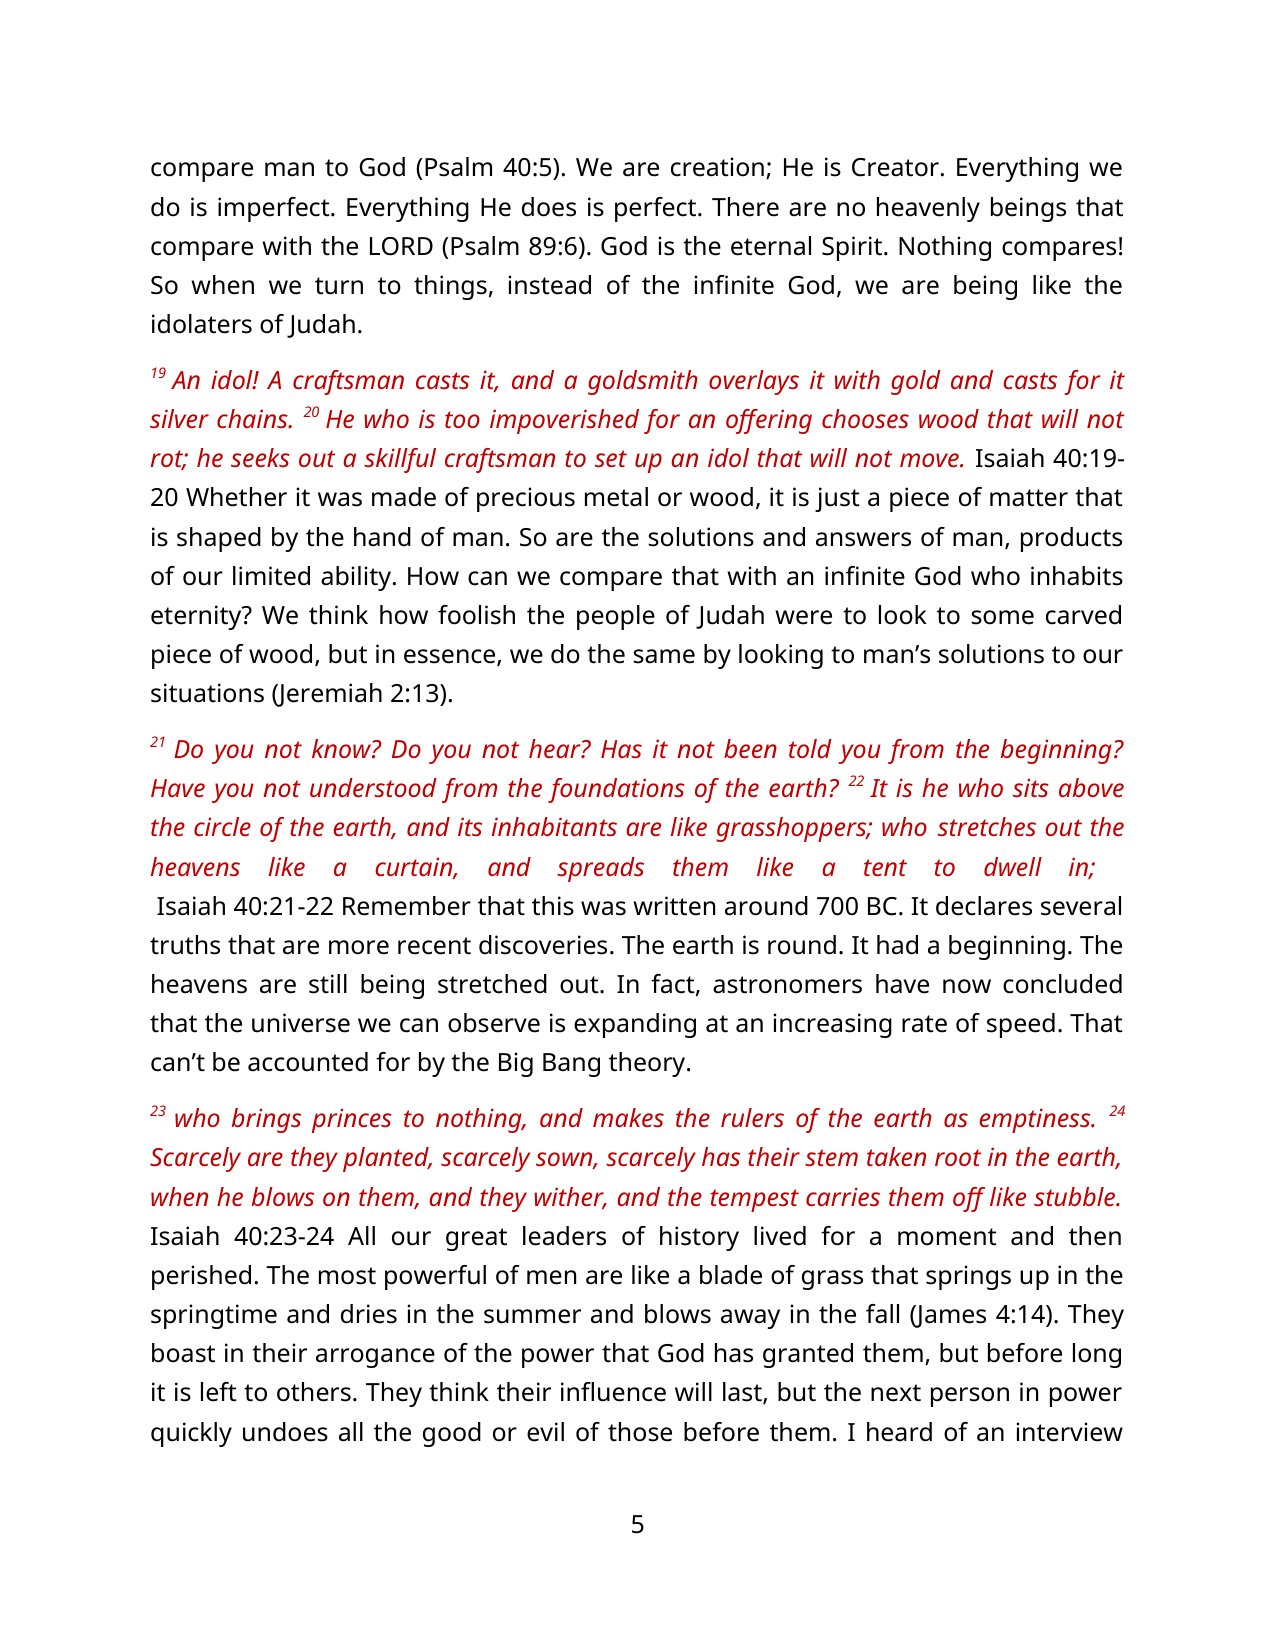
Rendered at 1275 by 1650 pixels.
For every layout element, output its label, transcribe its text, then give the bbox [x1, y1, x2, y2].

text 19 An idol! A craftsman casts it, and a goldsmith overlays it with gold and casts for it silver chains. 20 He who is too impoverished for an offering chooses wood that will not rot; he seeks out a skillful craftsman to set up an idol that will not move. Isaiah 40:19-20 Whether it was made of precious metal or wood, it is just a piece of matter that is shaped by the hand of man. So are the solutions and answers of man, products of our limited ability. How can we compare that with an infinite God who inhabits eternity? We think how foolish the people of Judah were to look to some carved piece of wood, but in essence, we do the same by looking to man’s solutions to our situations (Jeremiah 2:13). [150, 362, 1125, 710]
text 21 Do you not know? Do you not hear? Has it not been told you from the beginning? Have you not understood from the foundations of the earth? 22 It is he who sits above the circle of the earth, and its inhabitants are like grasshoppers; who stretches out the heavens like a curtain, and spreads them like a tent to dwell in; Isaiah 40:21-22 Remember that this was written around 700 BC. It declares several truths that are more recent discoveries. The earth is round. It had a beginning. The heavens are still being stretched out. In fact, astronomers have now concluded that the universe we can observe is expanding at an increasing rate of speed. That can’t be accounted for by the Big Bang theory. [150, 732, 1125, 1079]
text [150, 1101, 1125, 1448]
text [150, 150, 1125, 341]
